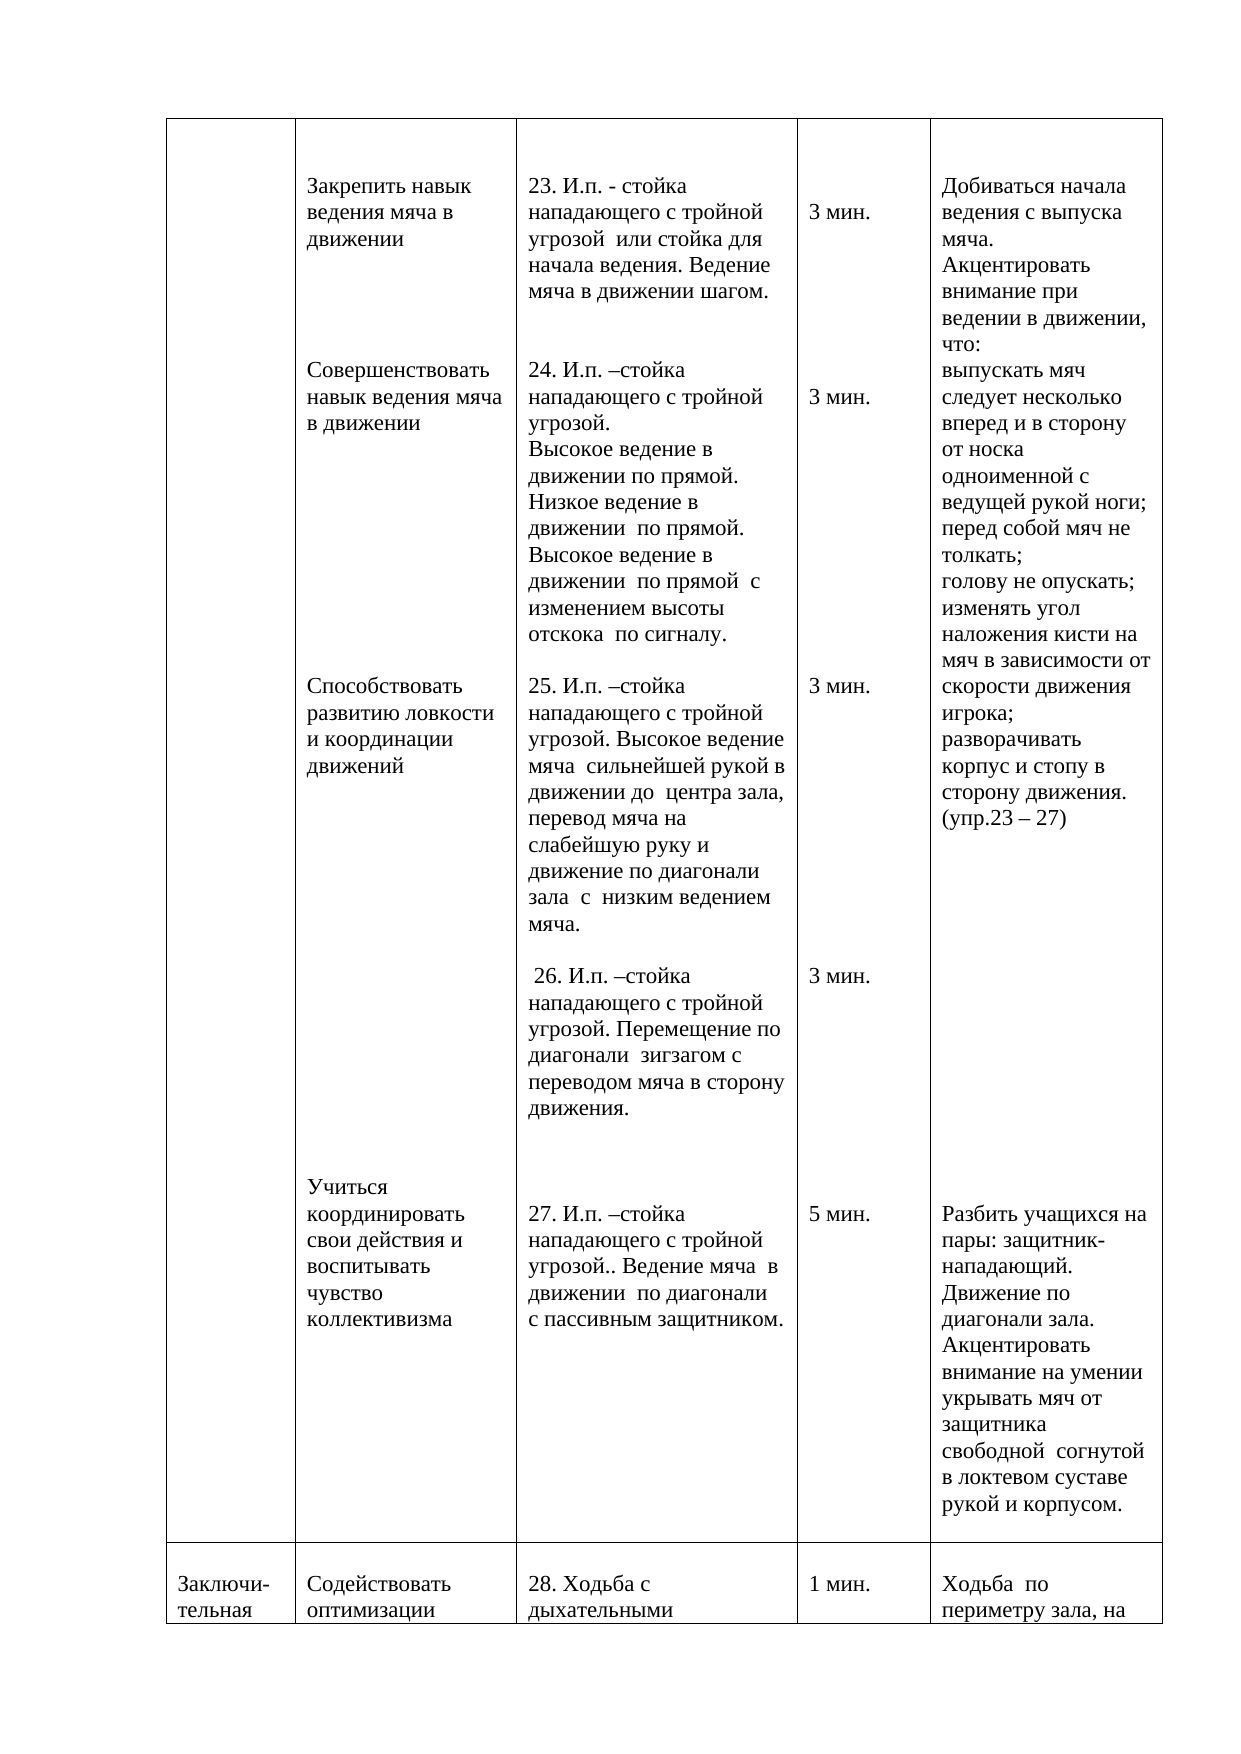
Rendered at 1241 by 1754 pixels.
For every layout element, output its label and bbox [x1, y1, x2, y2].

table_cell [517, 1543, 797, 1622]
table_cell [931, 119, 1162, 1542]
table_cell [931, 1543, 1162, 1622]
table_cell [517, 119, 797, 1542]
table_cell [296, 1543, 516, 1622]
table_cell [167, 119, 295, 1542]
table_cell [798, 119, 930, 1542]
table_cell [167, 1543, 295, 1622]
table_cell [798, 1543, 930, 1622]
table_cell [296, 119, 516, 1542]
